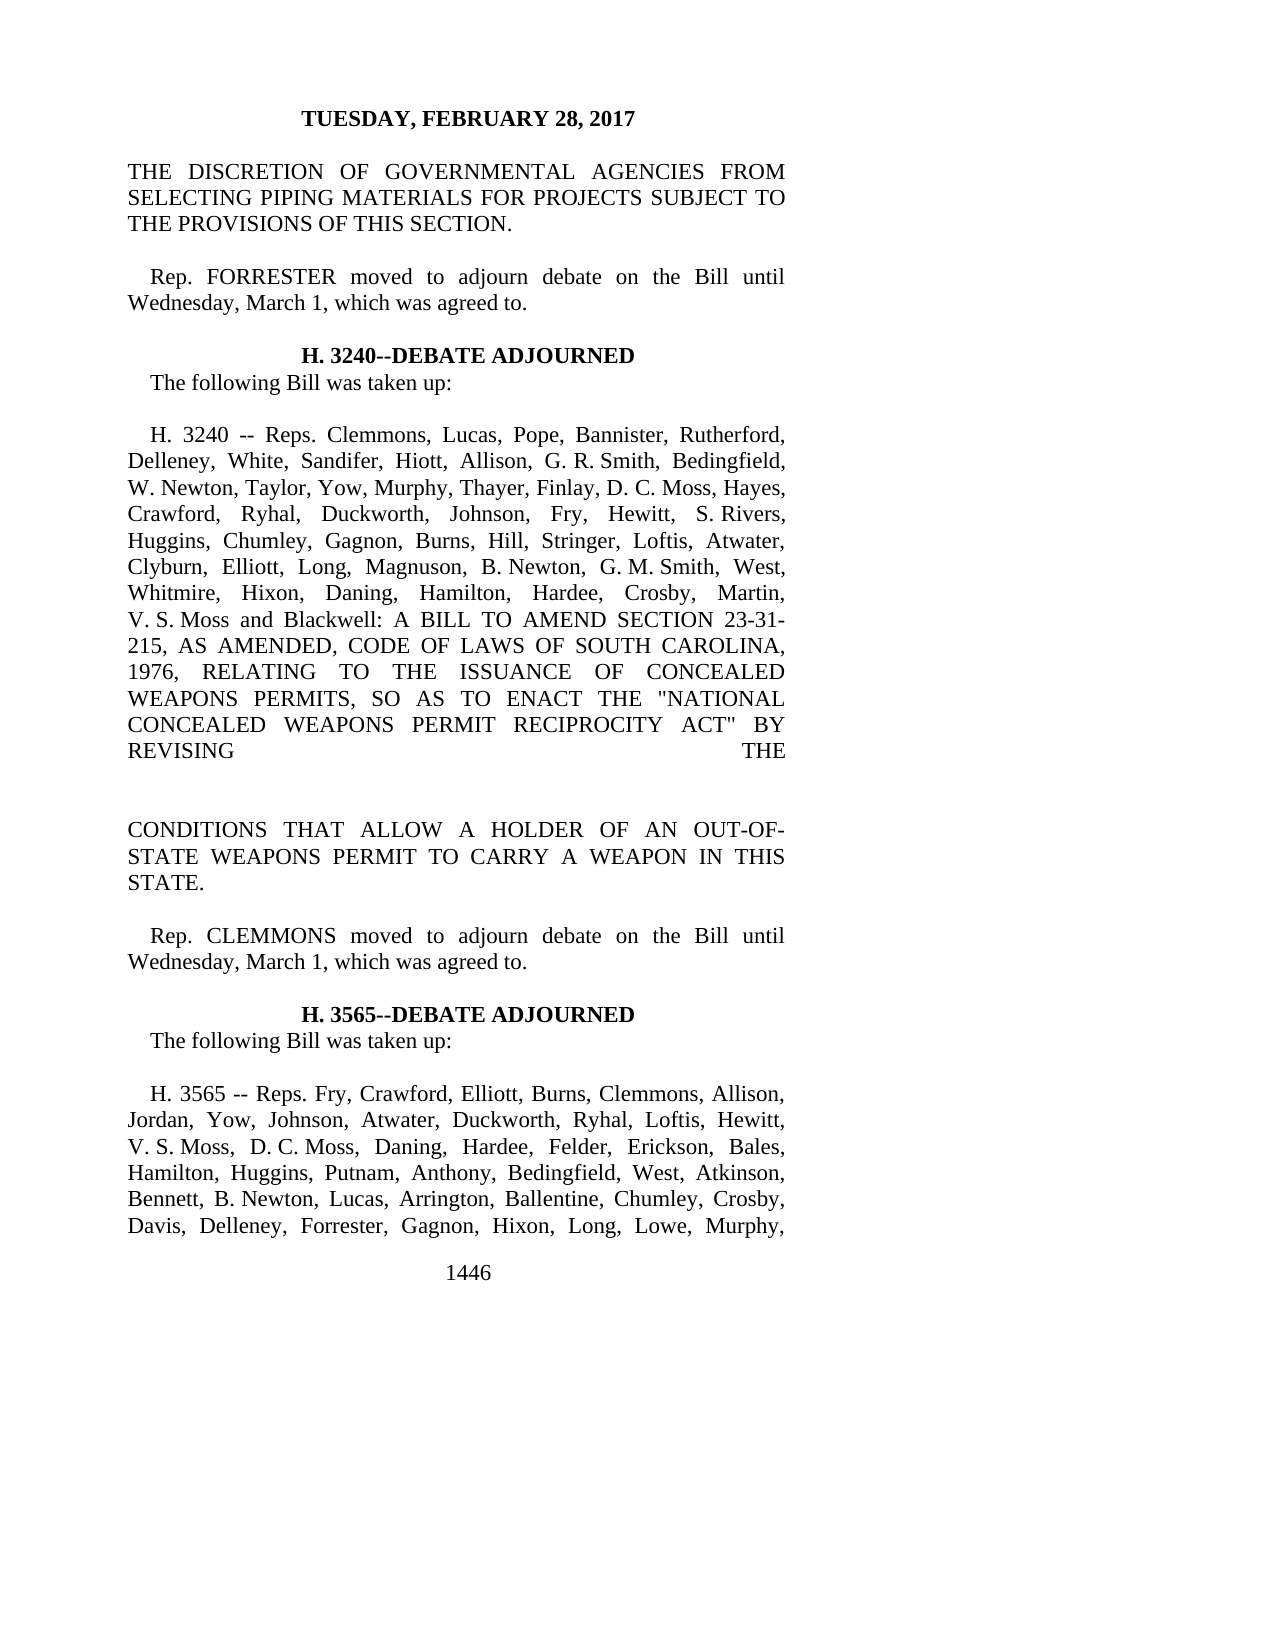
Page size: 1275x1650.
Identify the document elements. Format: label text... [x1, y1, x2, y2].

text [127, 1080, 786, 1238]
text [127, 158, 786, 237]
text Rep. CLEMMONS moved to adjourn debate on the Bill until Wednesday, March 1, which was agreed to. [127, 922, 786, 975]
text Rep. FORRESTER moved to adjourn debate on the Bill until Wednesday, March 1, which was agreed to. [127, 263, 786, 316]
text The following Bill was taken up: [127, 1027, 786, 1054]
text H. 3565--DEBATE ADJOURNED [127, 1001, 786, 1027]
text CONDITIONS THAT ALLOW A HOLDER OF AN OUT-OF-STATE WEAPONS PERMIT TO CARRY A WEAPON IN THIS STATE. [127, 817, 786, 896]
text The following Bill was taken up: [127, 368, 786, 395]
text H. 3240 -- Reps. Clemmons, Lucas, Pope, Bannister, Rutherford, Delleney, White, Sandifer, Hiott, Allison, G. R. Smith, Bedingfield, W. Newton, Taylor, Yow, Murphy, Thayer, Finlay, D. C. Moss, Hayes, Crawford, Ryhal, Duckworth, Johnson, Fry, Hewitt, S. Rivers, Huggins, Chumley, Gagnon, Burns, Hill, Stringer, Loftis, Atwater, Clyburn, Elliott, Long, Magnuson, B. Newton, G. M. Smith, West, Whitmire, Hixon, Daning, Hamilton, Hardee, Crosby, Martin, V. S. Moss and Blackwell: A BILL TO AMEND SECTION 23-31-215, AS AMENDED, CODE OF LAWS OF SOUTH CAROLINA, 1976, RELATING TO THE ISSUANCE OF CONCEALED WEAPONS PERMITS, SO AS TO ENACT THE "NATIONAL CONCEALED WEAPONS PERMIT RECIPROCITY ACT" BY REVISING THE [127, 421, 786, 790]
text H. 3240--DEBATE ADJOURNED [127, 342, 786, 368]
